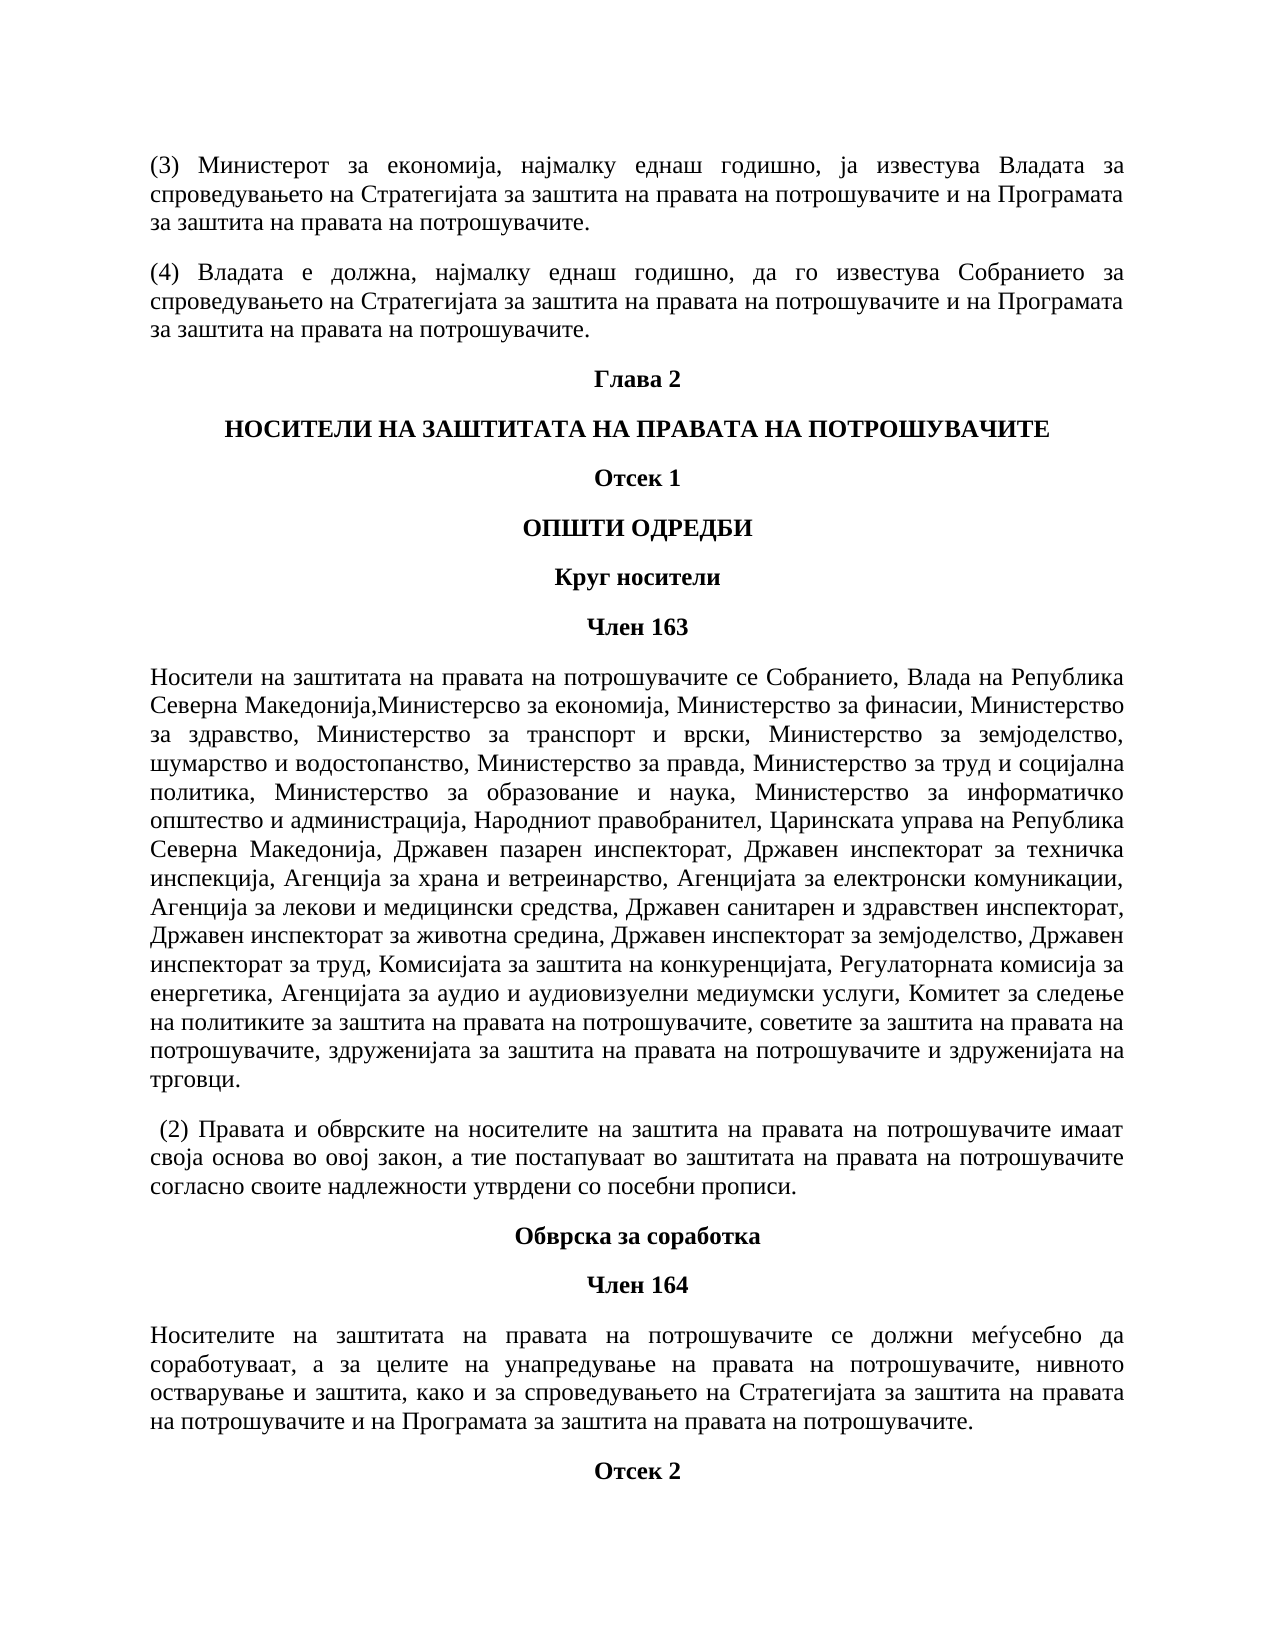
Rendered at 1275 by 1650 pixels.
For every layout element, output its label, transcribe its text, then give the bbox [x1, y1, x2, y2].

text Отсек 2 [150, 1456, 1125, 1484]
text Глава 2 [150, 364, 1125, 393]
text НОСИТЕЛИ НА ЗАШТИТАТА НА ПРАВАТА НА ПОТРОШУВАЧИТЕ [150, 414, 1125, 442]
text ОПШТИ ОДРЕДБИ [150, 513, 1125, 542]
text Круг носители [150, 562, 1125, 591]
text Член 164 [150, 1270, 1125, 1299]
text Носители на заштитата на правата на потрошувачите се Собранието, Влада на Република Северна Македонија,Министерсво за економија, Министерство за финасии, Министерство за здравство, Министерство за транспорт и врски, Министерство за земјоделство, шумарство и водостопанство, Министерство за правда, Министерство за труд и социјална политика, Министерство за образование и наука, Mинистерство за информатичко општество и администрација, Народниот правобранител, Царинската управа на Република Северна Македонија, Државен пазарен инспекторат, Државен инспекторат за техничка инспекција, Агенција за храна и ветреинарство, Агенцијата за електронски комуникации, Агенција за лекови и медицински средства, Државен санитарен и здравствен инспекторат, Државен инспекторат за животна средина, Државен инспекторат за земјоделство, Државен инспекторат за труд, Комисијата за заштита на конкуренцијата, Регулаторната комисија за енергетика, Агенцијата за аудио и аудиовизуелни медиумски услуги, Комитет за следење на политиките за заштита на правата на потрошувачите, советите за заштита на правата на потрошувачите, здруженијата за заштита на правата на потрошувачите и здруженијата на трговци. [150, 662, 1125, 1093]
text (2) Правата и обврските на носителите на заштита на правата на потрошувачите имаат своја основа во овој закон, а тие постапуваат во заштитата на правата на потрошувачите согласно своите надлежности утврдени со посебни прописи. [150, 1114, 1125, 1200]
text (3) Министерот за економија, најмалку еднаш годишно, ја известува Владата за спроведувањето на Стратегијата за заштита на правата на потрошувачите и на Програмата за заштита на правата на потрошувачите. [150, 150, 1125, 236]
text (4) Владата е должна, најмалку еднаш годишно, да го известува Собранието за спроведувањето на Стратегијата за заштита на правата на потрошувачите и на Програмата за заштита на правата на потрошувачите. [150, 257, 1125, 343]
text Обврска за соработка [150, 1221, 1125, 1249]
text Отсек 1 [150, 463, 1125, 492]
text Член 163 [150, 612, 1125, 641]
text Носителите на заштитата на правата на потрошувачите се должни меѓусебно да соработуваат, а за целите на унапредување на правата на потрошувачите, нивното остварување и заштита, како и за спроведувањето на Стратегијата за заштита на правата на потрошувачите и на Програмата за заштита на правата на потрошувачите. [150, 1320, 1125, 1435]
